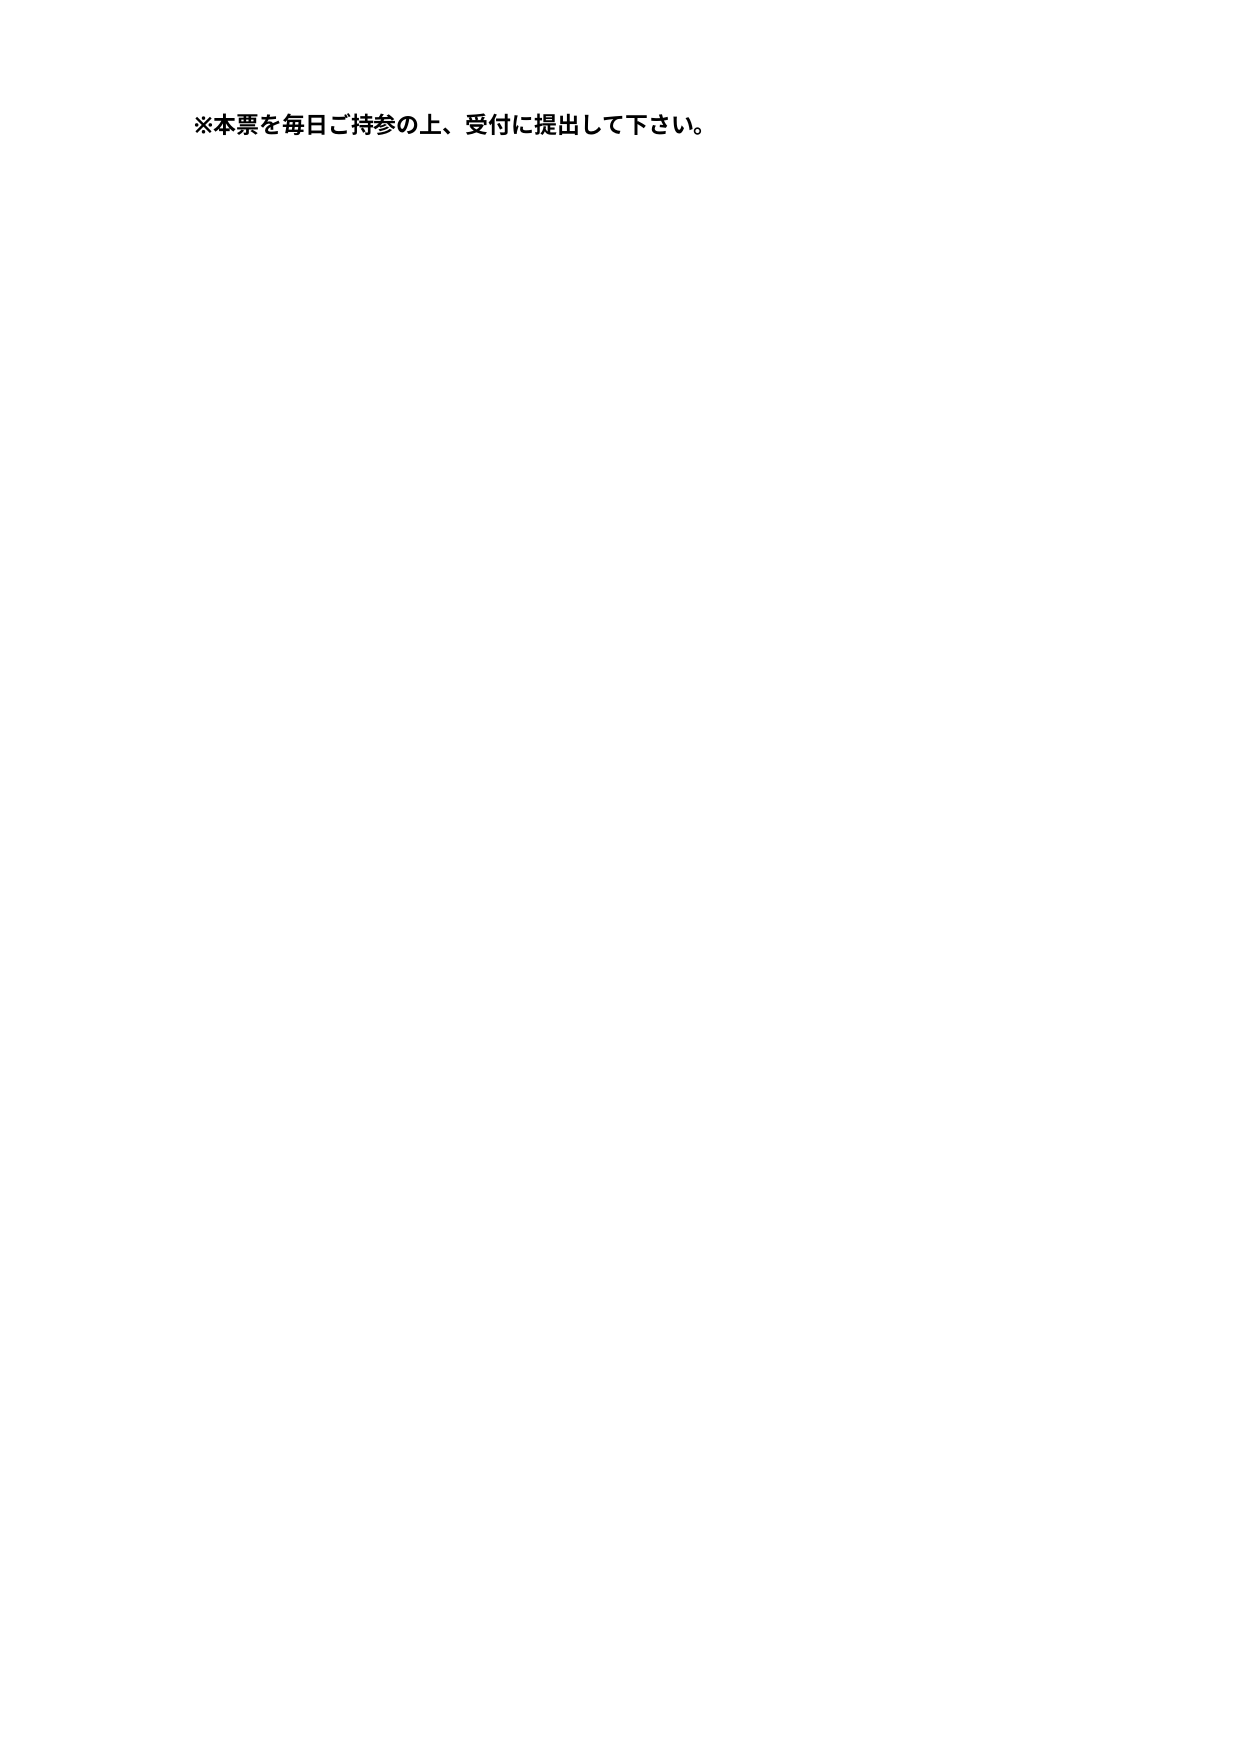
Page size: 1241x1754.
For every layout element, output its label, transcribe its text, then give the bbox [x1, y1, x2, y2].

text ※本票を毎日ご持参の上、受付に提出して下さい。 [148, 104, 1152, 143]
